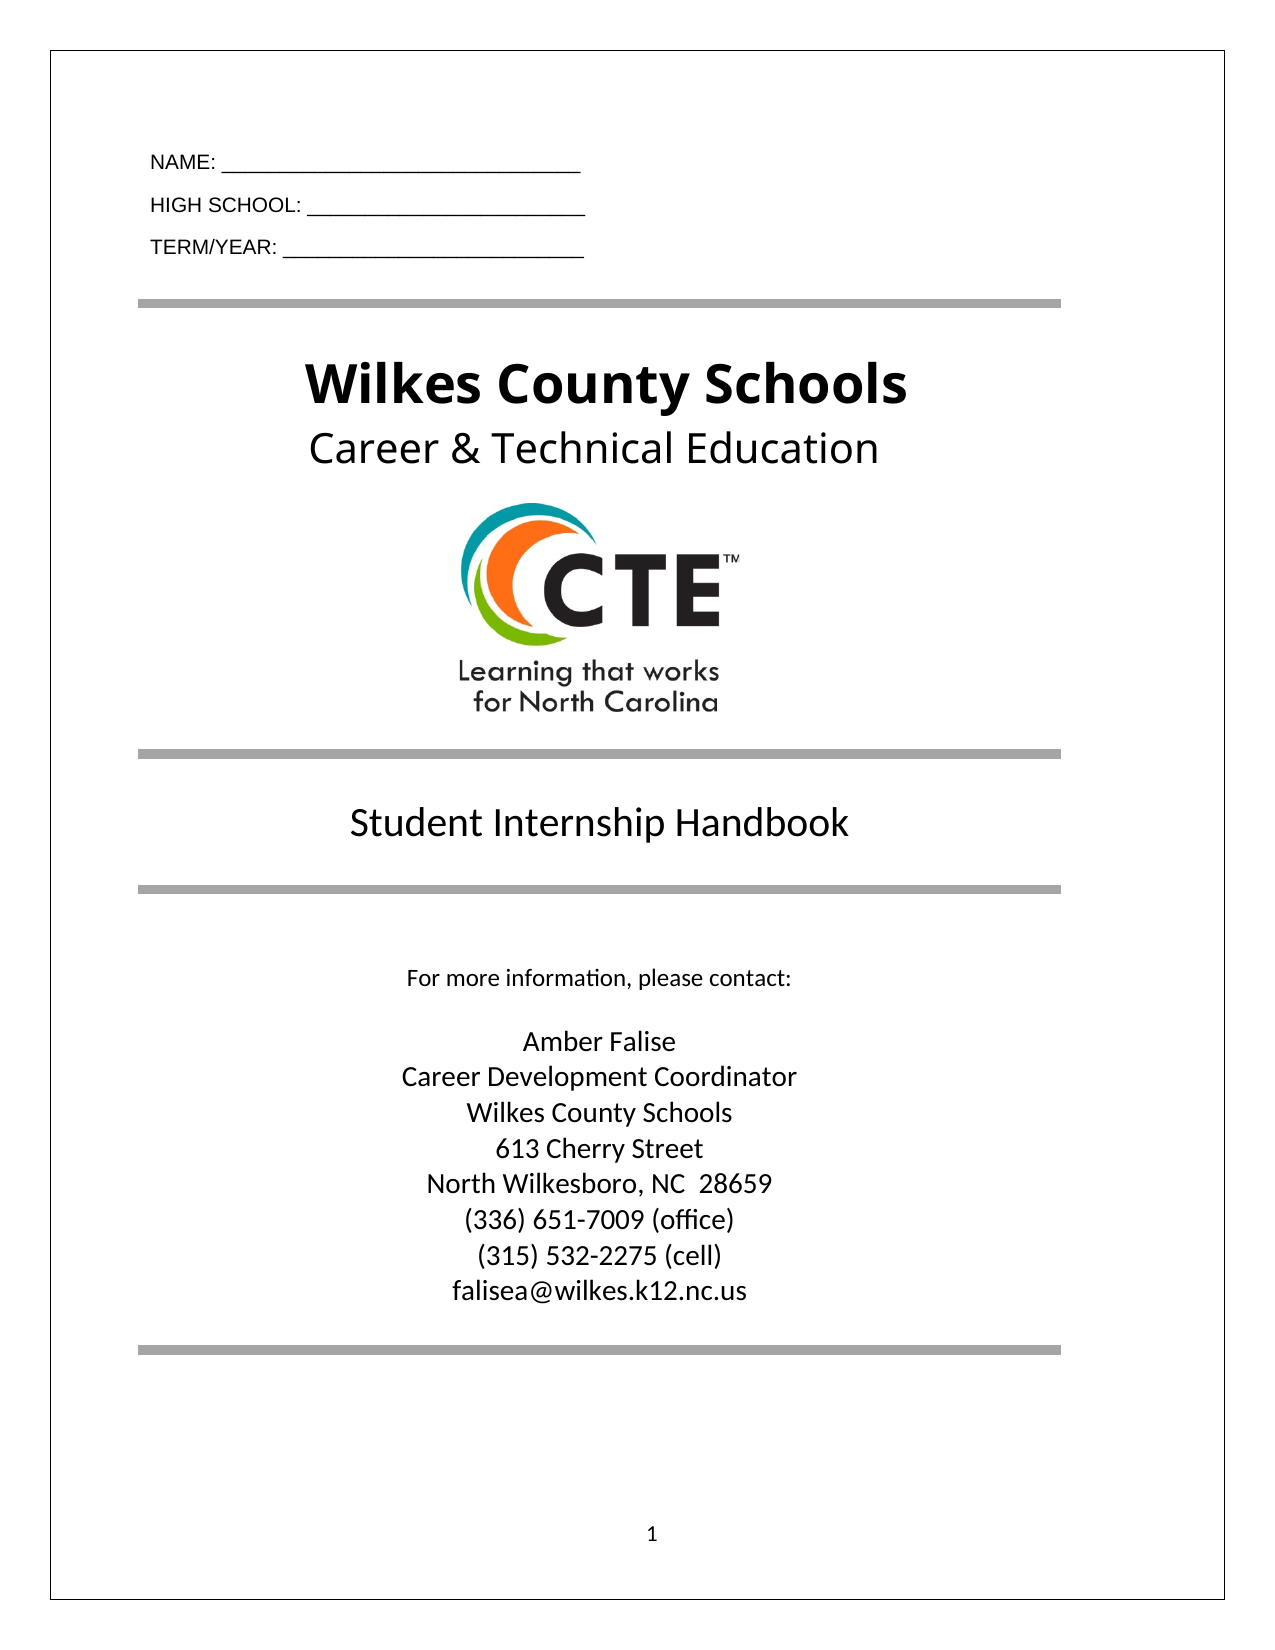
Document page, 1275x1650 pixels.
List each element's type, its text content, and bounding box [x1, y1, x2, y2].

text Term/YEAR: __________________________ [150, 235, 1153, 259]
table_cell For more information, please contact: Amber Falise Career Development Coordinator Wilkes County Schools 613 Cherry Street North Wilkesboro, NC 28659 (336) 651-7009 (office) (315) 532-2275 (cell) falisea@wilkes.k12.nc.us [138, 894, 1061, 1345]
picture [459, 503, 740, 712]
text Name: _______________________________ [150, 150, 1153, 174]
text High School: ________________________ [150, 192, 1153, 216]
table_cell Student Internship Handbook [138, 759, 1061, 884]
table_header Wilkes County Schools Career & Technical Education [138, 308, 1061, 749]
